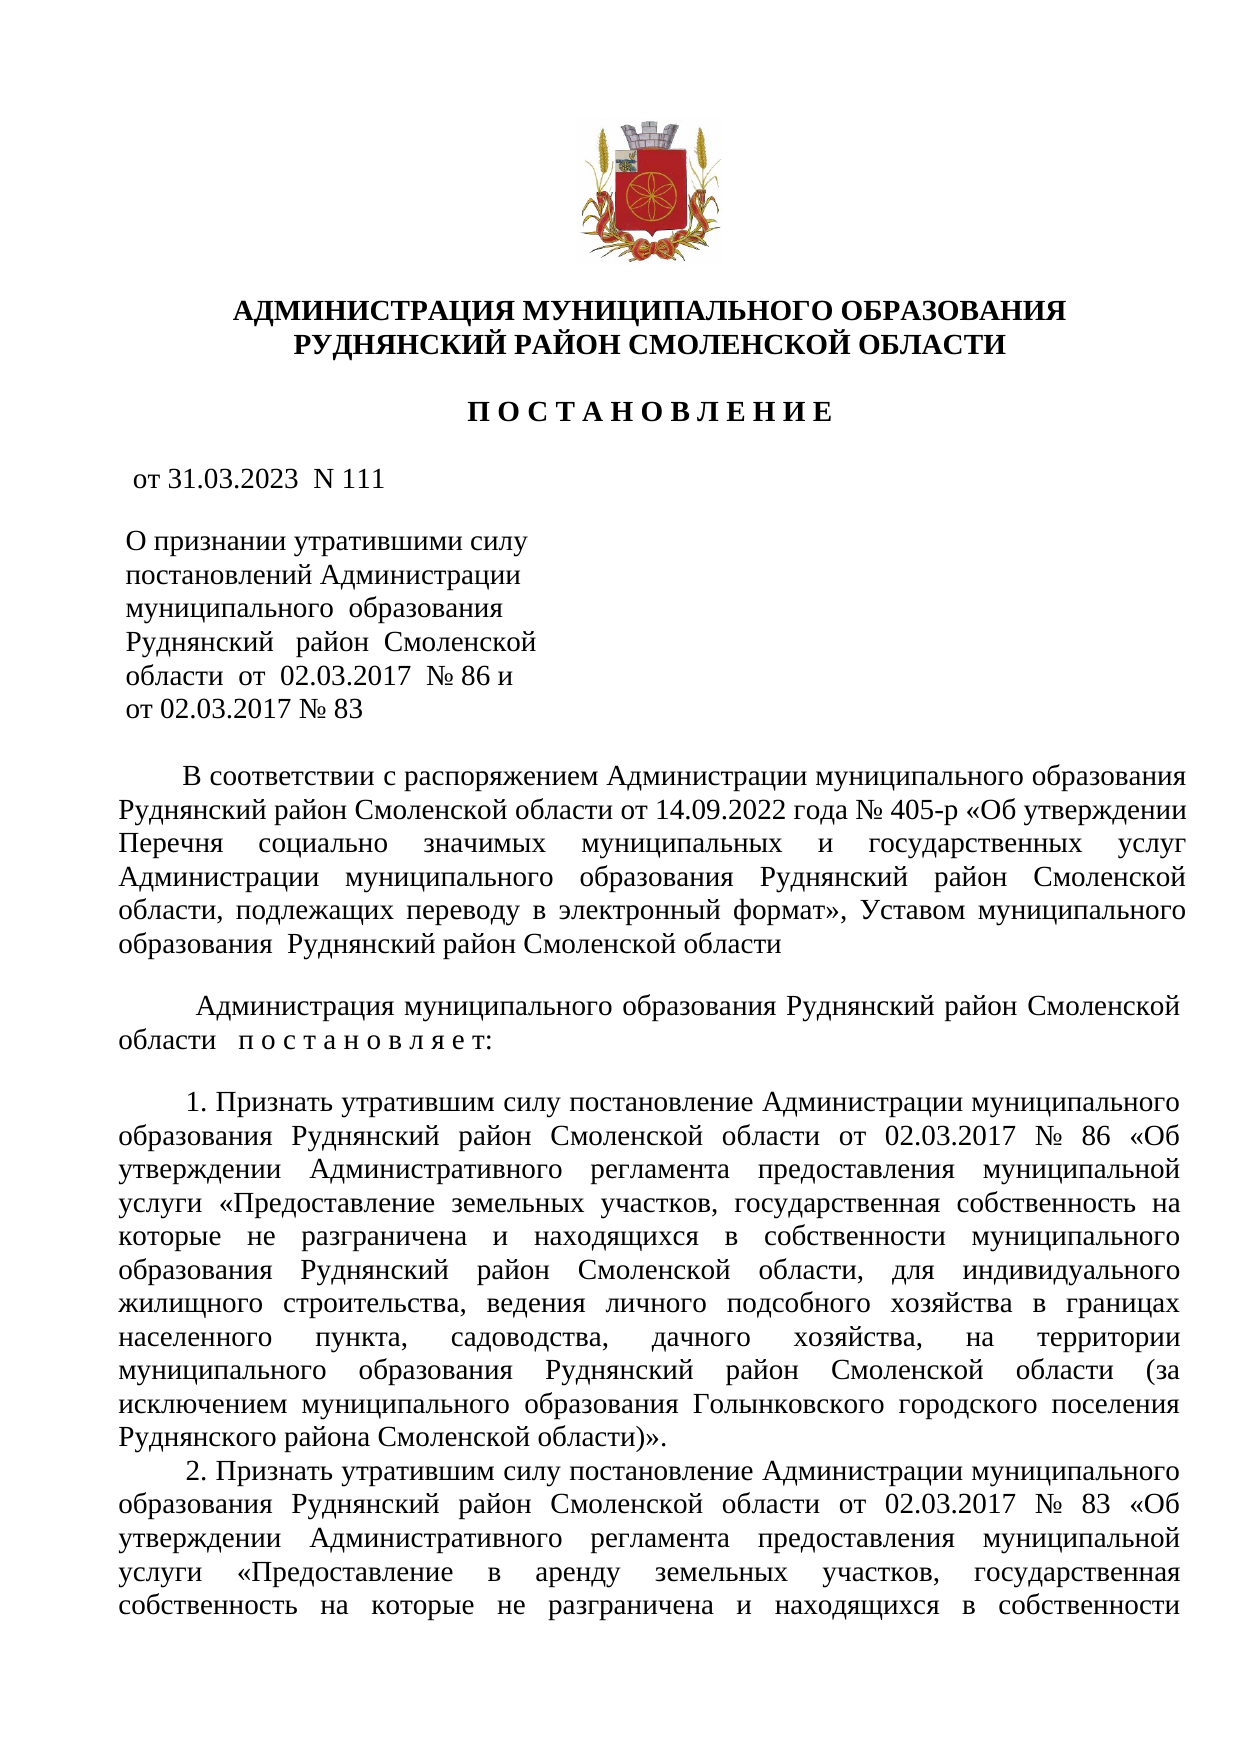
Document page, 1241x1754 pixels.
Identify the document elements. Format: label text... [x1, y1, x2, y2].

text 1. Признать утратившим силу постановление Администрации муниципального образования Руднянский район Смоленской области от 02.03.2017 № 86 «Об утверждении Административного регламента предоставления муниципальной услуги «Предоставление земельных участков, государственная собственность на которые не разграничена и находящихся в собственности муниципального образования Руднянский район Смоленской области, для индивидуального жилищного строительства, ведения личного подсобного хозяйства в границах населенного пункта, садоводства, дачного хозяйства, на территории муниципального образования Руднянский район Смоленской области (за исключением муниципального образования Голынковского городского поселения Руднянского района Смоленской области)». [118, 1084, 1181, 1453]
text РУДНЯНСКИЙ РАЙОН СМОЛЕНСКОЙ ОБЛАСТИ [118, 327, 1181, 361]
text от 31.03.2023 N 111 [118, 461, 1181, 495]
text Руднянский район Смоленской [118, 624, 1181, 658]
picture [577, 118, 722, 265]
text от 02.03.2017 № 83 [118, 691, 1181, 725]
text Администрация муниципального образования Руднянский район Смоленской области п о с т а н о в л я е т: [118, 988, 1181, 1055]
text П О С Т А Н О В Л Е Н И Е [118, 394, 1181, 428]
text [118, 1453, 1181, 1621]
text муниципального образования [118, 591, 1181, 624]
text области от 02.03.2017 № 86 и [118, 658, 1181, 691]
text постановлений Администрации [118, 557, 1181, 591]
text АДМИНИСТРАЦИЯ МУНИЦИПАЛЬНОГО ОБРАЗОВАНИЯ [118, 293, 1181, 327]
title В соответствии c распоряжением Администрации муниципального образования Руднянский район Смоленской области от 14.09.2022 года № 405-р «Об утверждении Перечня социально значимых муниципальных и государственных услуг Администрации муниципального образования Руднянский район Смоленской области, подлежащих переводу в электронный формат», Уставом муниципального образования Руднянский район Смоленской области [118, 758, 1187, 959]
text О признании утратившими силу [118, 523, 1181, 557]
